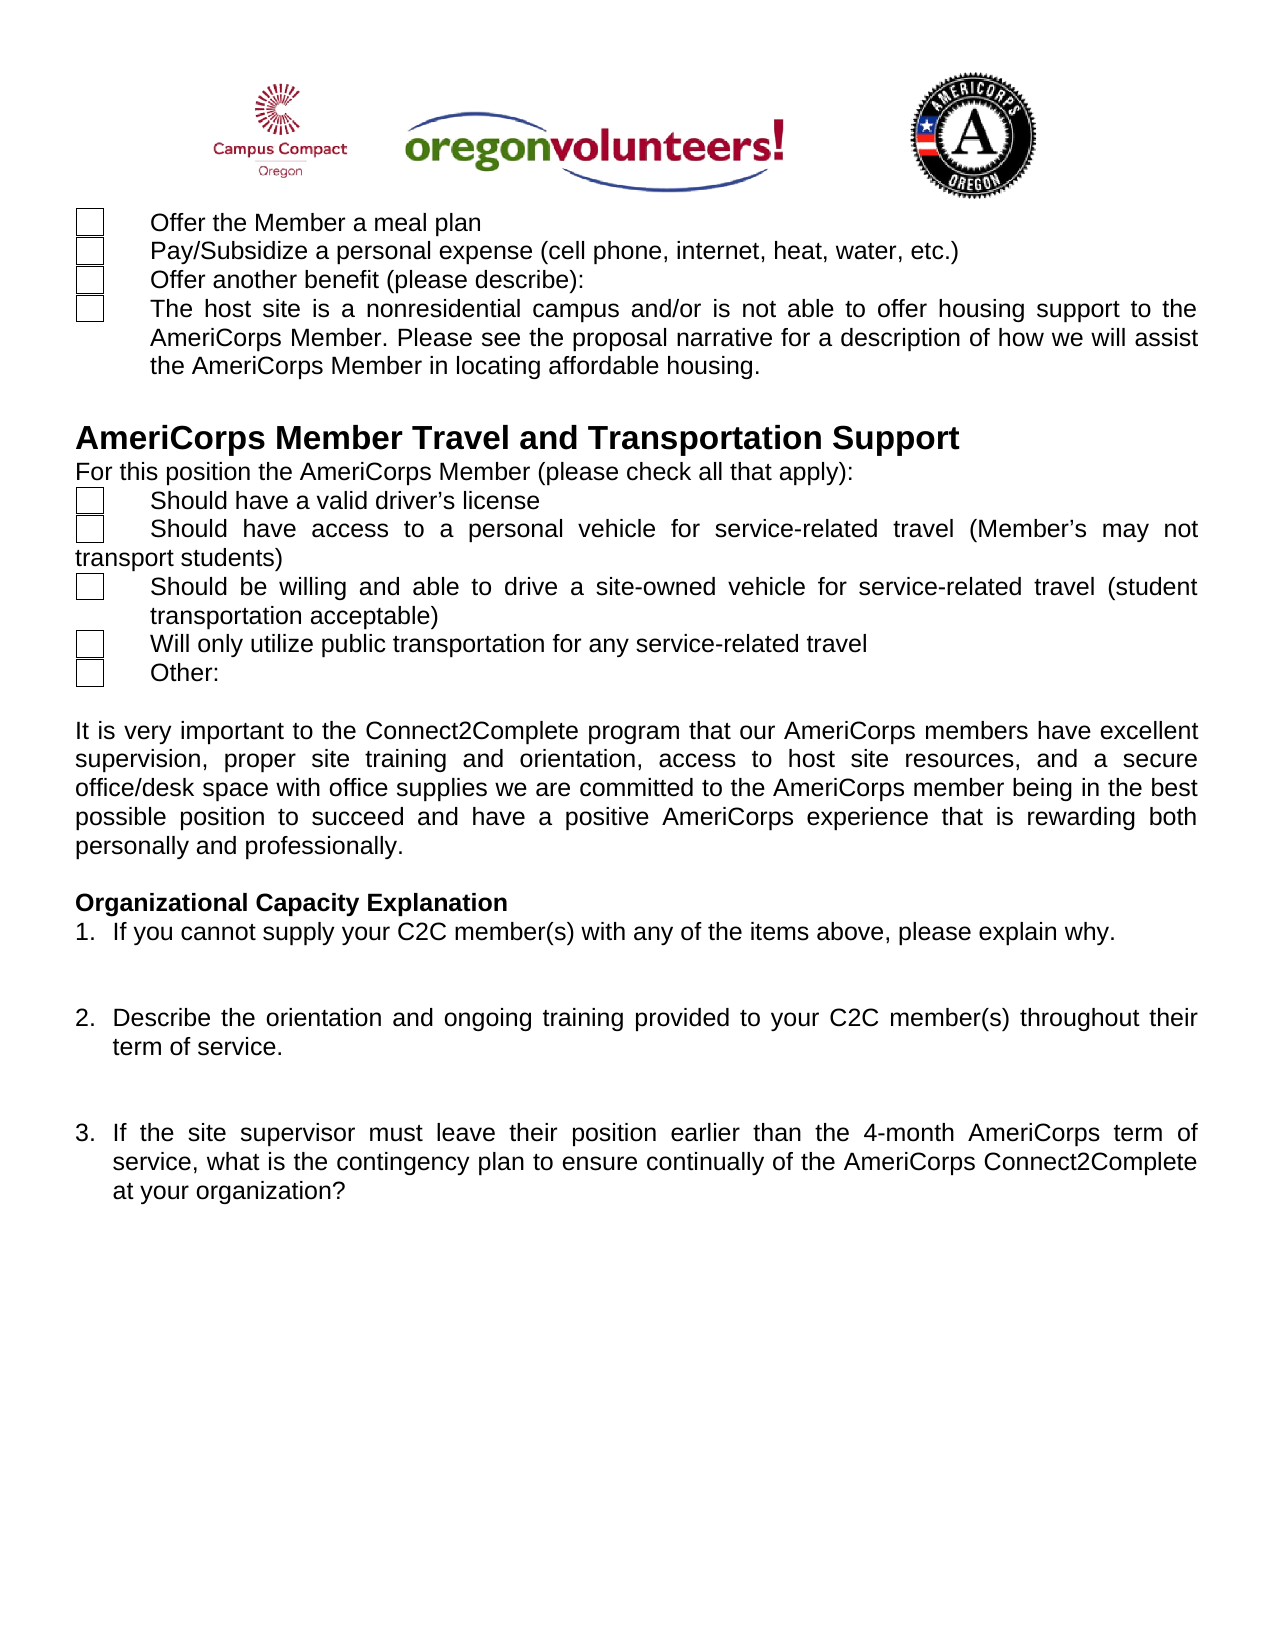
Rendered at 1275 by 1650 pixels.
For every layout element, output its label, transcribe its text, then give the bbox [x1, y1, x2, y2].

text Should be willing and able to drive a site-owned vehicle for service-related travel (student transportation acceptable) [75, 572, 1200, 629]
text Offer another benefit (please describe): [75, 265, 1200, 294]
text The host site is a nonresidential campus and/or is not able to offer housing support to the AmeriCorps Member. Please see the proposal narrative for a description of how we will assist the AmeriCorps Member in locating affordable housing. [75, 294, 1200, 380]
text AmeriCorps Member Travel and Transportation Support [75, 418, 1200, 457]
list If you cannot supply your C2C member(s) with any of the items above, please explain why. [75, 917, 1200, 946]
text Pay/Subsidize a personal expense (cell phone, internet, heat, water, etc.) [75, 236, 1200, 265]
text Other: [75, 658, 1200, 687]
text Will only utilize public transportation for any service-related travel [75, 629, 1200, 658]
text For this position the AmeriCorps Member (please check all that apply): [75, 457, 1200, 486]
text Offer the Member a meal plan [75, 207, 1200, 236]
text Organizational Capacity Explanation [75, 888, 1200, 917]
list If the site supervisor must leave their position earlier than the 4-month AmeriCorps term of service, what is the contingency plan to ensure continually of the AmeriCorps Connect2Complete at your organization? [75, 1118, 1200, 1204]
text Should have a valid driver’s license [75, 486, 1200, 514]
picture [212, 62, 1037, 199]
list Describe the orientation and ongoing training provided to your C2C member(s) throughout their term of service. [75, 1003, 1200, 1061]
text It is very important to the Connect2Complete program that our AmeriCorps members have excellent supervision, proper site training and orientation, access to host site resources, and a secure office/desk space with office supplies we are committed to the AmeriCorps member being in the best possible position to succeed and have a positive AmeriCorps experience that is rewarding both personally and professionally. [75, 716, 1200, 859]
text Should have access to a personal vehicle for service-related travel (Member’s may not transport students) [75, 514, 1200, 572]
